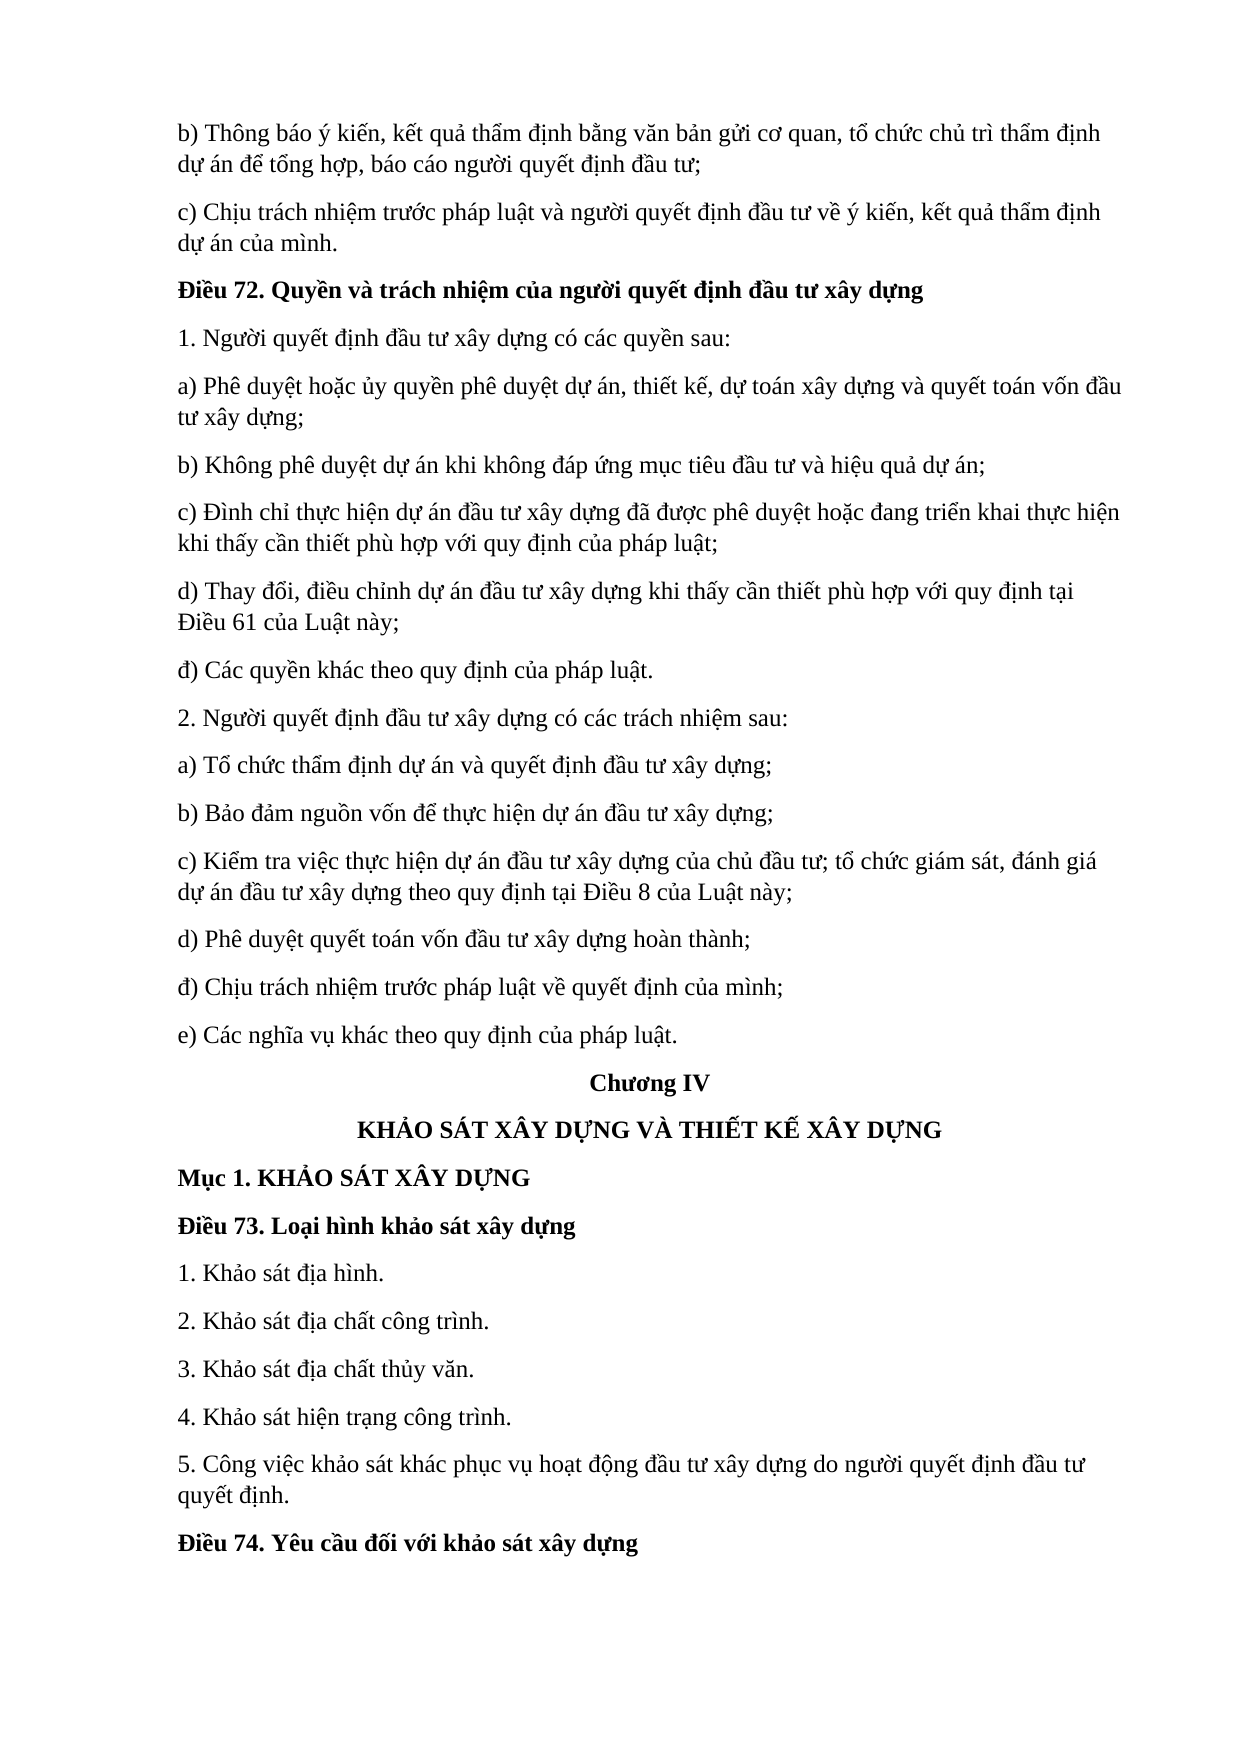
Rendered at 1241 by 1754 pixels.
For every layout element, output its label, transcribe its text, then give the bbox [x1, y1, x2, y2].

text đ) Chịu trách nhiệm trước pháp luật về quyết định của mình; [177, 972, 1122, 1001]
text d) Phê duyệt quyết toán vốn đầu tư xây dựng hoàn thành; [177, 924, 1122, 953]
text đ) Các quyền khác theo quy định của pháp luật. [177, 655, 1122, 684]
text 4. Khảo sát hiện trạng công trình. [177, 1402, 1122, 1430]
text Điều 73. Loại hình khảo sát xây dựng [177, 1211, 1122, 1239]
text a) Phê duyệt hoặc ủy quyền phê duyệt dự án, thiết kế, dự toán xây dựng và quyết toán vốn đầu tư xây dựng; [177, 371, 1122, 431]
text c) Kiểm tra việc thực hiện dự án đầu tư xây dựng của chủ đầu tư; tổ chức giám sát, đánh giá dự án đầu tư xây dựng theo quy định tại Điều 8 của Luật này; [177, 846, 1122, 906]
text e) Các nghĩa vụ khác theo quy định của pháp luật. [177, 1020, 1122, 1049]
text b) Không phê duyệt dự án khi không đáp ứng mục tiêu đầu tư và hiệu quả dự án; [177, 450, 1122, 478]
text Điều 74. Yêu cầu đối với khảo sát xây dựng [177, 1528, 1122, 1557]
text c) Đình chỉ thực hiện dự án đầu tư xây dựng đã được phê duyệt hoặc đang triển khai thực hiện khi thấy cần thiết phù hợp với quy định của pháp luật; [177, 497, 1122, 557]
text Mục 1. KHẢO SÁT XÂY DỰNG [177, 1163, 1122, 1192]
text a) Tổ chức thẩm định dự án và quyết định đầu tư xây dựng; [177, 750, 1122, 779]
text KHẢO SÁT XÂY DỰNG VÀ THIẾT KẾ XÂY DỰNG [177, 1115, 1122, 1144]
text 5. Công việc khảo sát khác phục vụ hoạt động đầu tư xây dựng do người quyết định đầu tư quyết định. [177, 1449, 1122, 1509]
text b) Bảo đảm nguồn vốn để thực hiện dự án đầu tư xây dựng; [177, 798, 1122, 827]
text 1. Người quyết định đầu tư xây dựng có các quyền sau: [177, 323, 1122, 352]
text Chương IV [177, 1068, 1122, 1096]
text 2. Người quyết định đầu tư xây dựng có các trách nhiệm sau: [177, 703, 1122, 731]
text 1. Khảo sát địa hình. [177, 1258, 1122, 1287]
text 3. Khảo sát địa chất thủy văn. [177, 1354, 1122, 1383]
text b) Thông báo ý kiến, kết quả thẩm định bằng văn bản gửi cơ quan, tổ chức chủ trì thẩm định dự án để tổng hợp, báo cáo người quyết định đầu tư; [177, 118, 1122, 178]
text 2. Khảo sát địa chất công trình. [177, 1306, 1122, 1335]
text c) Chịu trách nhiệm trước pháp luật và người quyết định đầu tư về ý kiến, kết quả thẩm định dự án của mình. [177, 197, 1122, 257]
text d) Thay đổi, điều chỉnh dự án đầu tư xây dựng khi thấy cần thiết phù hợp với quy định tại Điều 61 của Luật này; [177, 576, 1122, 636]
text Điều 72. Quyền và trách nhiệm của người quyết định đầu tư xây dựng [177, 276, 1122, 304]
